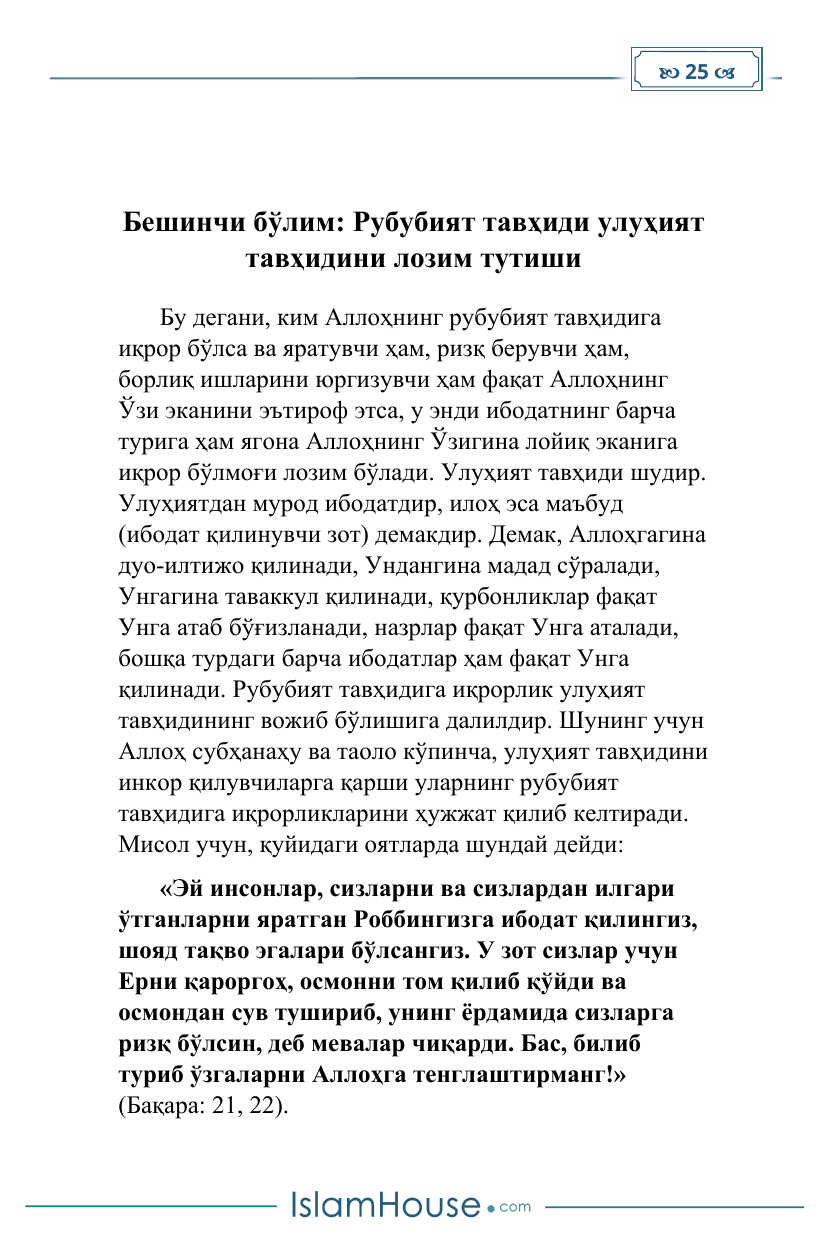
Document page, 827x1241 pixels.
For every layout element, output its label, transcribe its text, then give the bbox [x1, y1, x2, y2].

text «Эй инсонлар, сизларни ва сизлардан илгари ўтганларни яратган Роббингизга ибодат қилингиз, шояд тақво эгалари бўлсангиз. У зот сизлар учун Ерни қароргоҳ, осмонни том қилиб қўйди ва осмондан сув тушириб, унинг ёрдамида сизларга ризқ бўлсин, деб мевалар чиқарди. Бас, билиб туриб ўзгаларни Аллоҳга тенглаштирманг!» (Бақара: 21, 22). [118, 873, 709, 1119]
picture [284, 1186, 805, 1224]
picture [18, 1186, 277, 1223]
text Бешинчи бўлим: Рубубият тавҳиди улуҳият тавҳидини лозим тутиши [118, 204, 709, 274]
text Бу дегани, ким Аллоҳнинг рубубият тавҳидига иқрор бўлса ва яратувчи ҳам, ризқ берувчи ҳам, борлиқ ишларини юргизувчи ҳам фақат Аллоҳнинг Ўзи эканини эътироф этса, у энди ибодатнинг барча турига ҳам ягона Аллоҳнинг Ўзигина лойиқ эканига иқрор бўлмоғи лозим бўлади. Улуҳият тавҳиди шудир. Улуҳиятдан мурод ибодатдир, илоҳ эса маъбуд (ибодат қилинувчи зот) демакдир. Демак, Аллоҳгагина дуо-илтижо қилинади, Ундангина мадад сўралади, Унгагина таваккул қилинади, қурбонликлар фақат Унга атаб бўғизланади, назрлар фақат Унга аталади, бошқа турдаги барча ибодатлар ҳам фақат Унга қилинади. Рубубият тавҳидига иқрорлик улуҳият тавҳидининг вожиб бўлишига далилдир. Шунинг учун Аллоҳ субҳанаҳу ва таоло кўпинча, улуҳият тавҳидини инкор қилувчиларга қарши уларнинг рубубият тавҳидига иқрорликларини ҳужжат қилиб келтиради. Мисол учун, қуйидаги оятларда шундай дейди: [118, 302, 709, 858]
